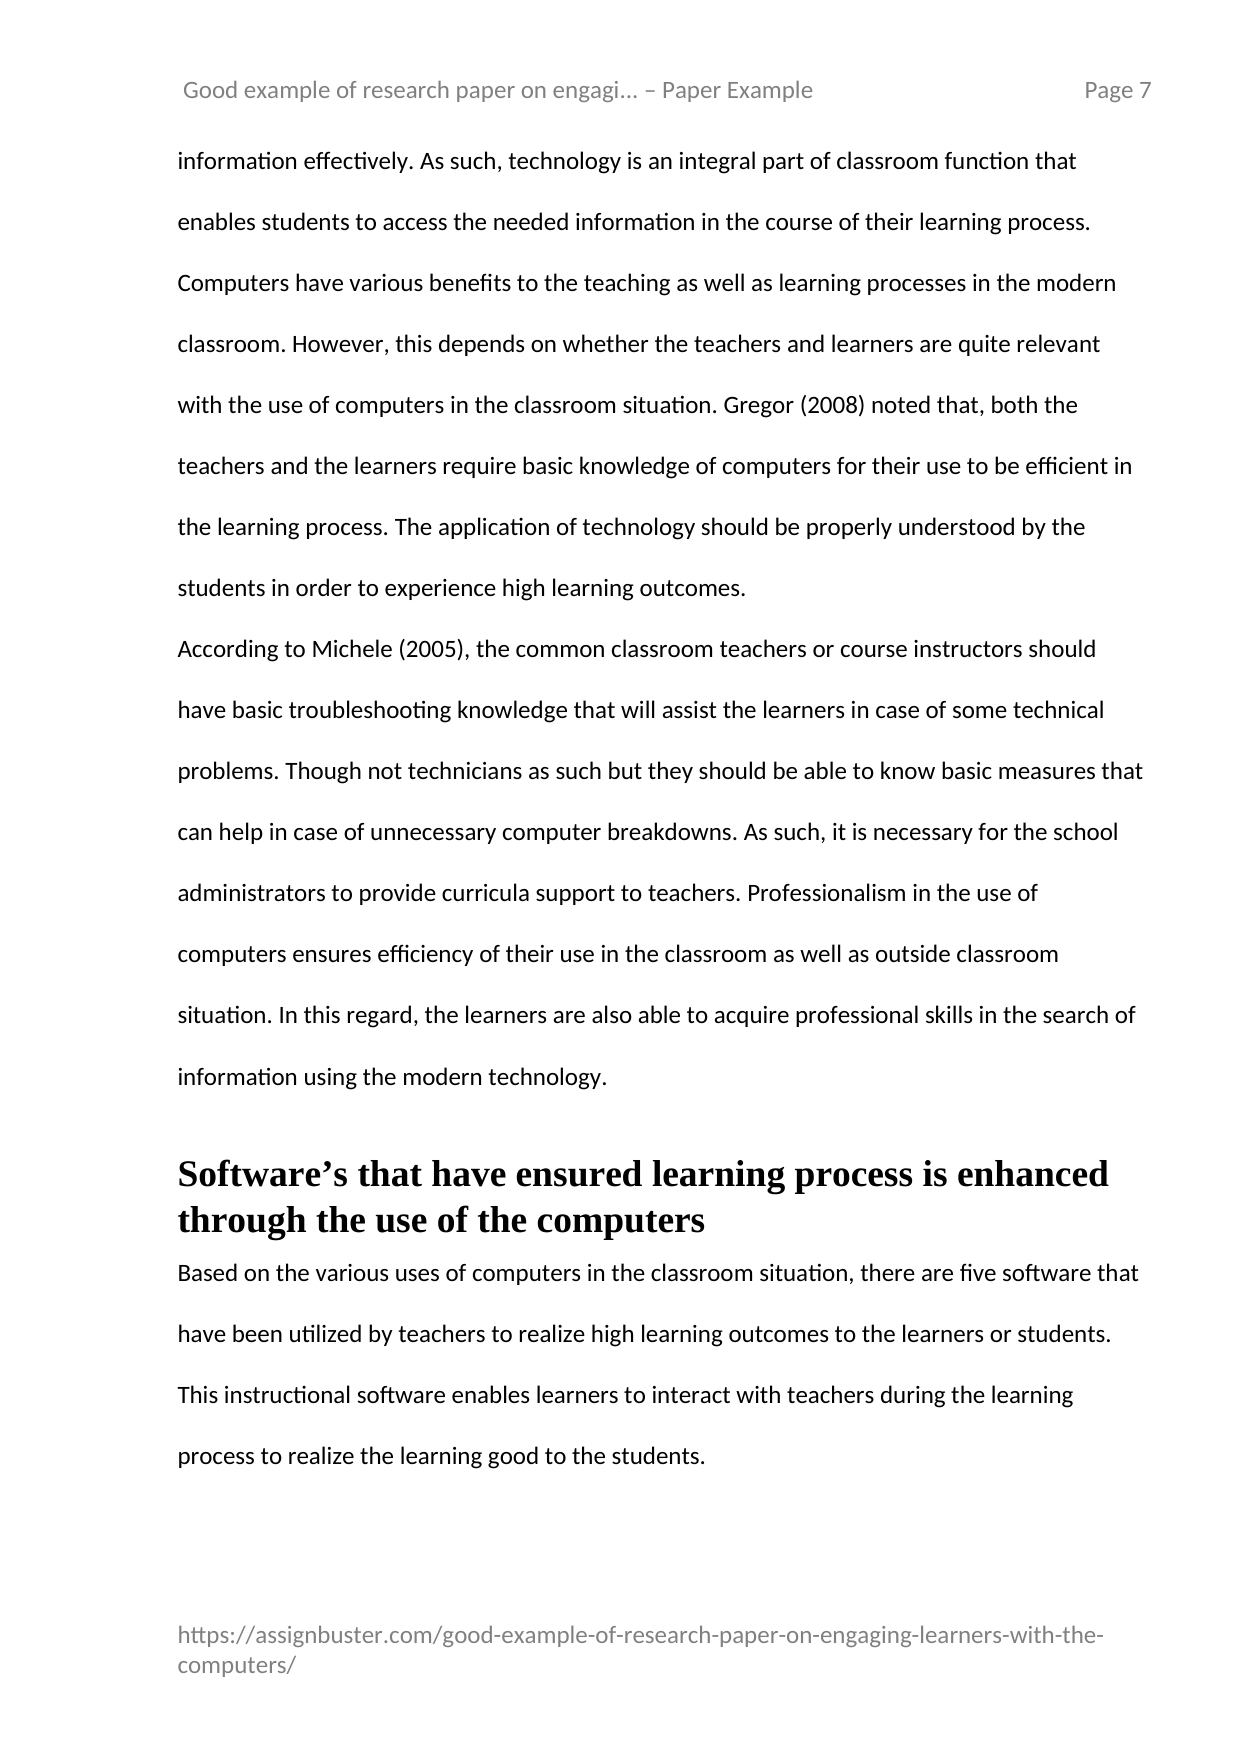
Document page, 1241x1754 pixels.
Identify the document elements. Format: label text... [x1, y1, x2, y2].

subtitle Software’s that have ensured learning process is enhanced through the use of the computers [177, 1151, 1152, 1241]
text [177, 145, 1152, 1091]
text Based on the various uses of computers in the classroom situation, there are five software that have been utilized by teachers to realize high learning outcomes to the learners or students. This instructional software enables learners to interact with teachers during the learning process to realize the learning good to the students. [177, 1257, 1152, 1470]
